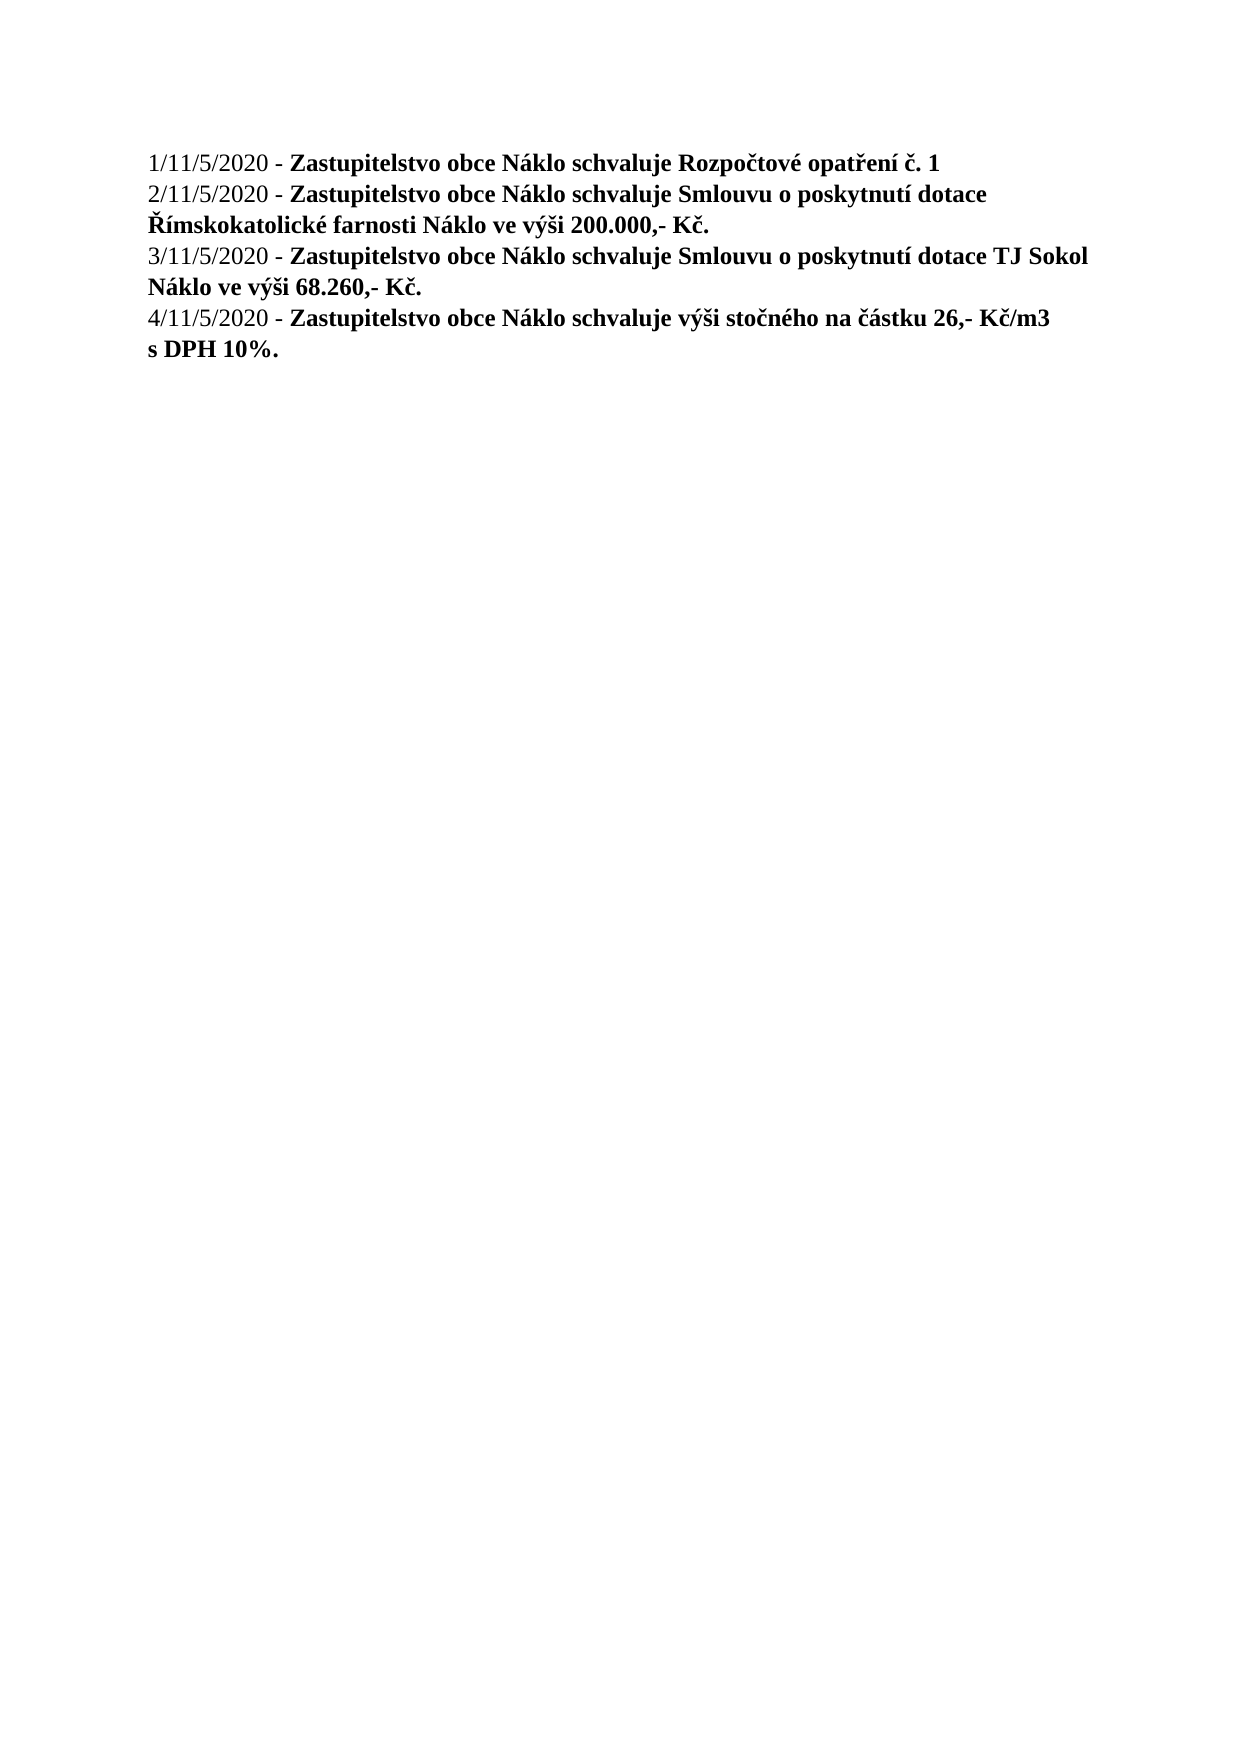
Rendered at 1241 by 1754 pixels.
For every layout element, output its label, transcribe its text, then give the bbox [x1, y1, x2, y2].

text 1/11/5/2020 - Zastupitelstvo obce Náklo schvaluje Rozpočtové opatření č. 1 [148, 148, 1093, 176]
text 2/11/5/2020 - Zastupitelstvo obce Náklo schvaluje Smlouvu o poskytnutí dotace Římskokatolické farnosti Náklo ve výši 200.000,- Kč. [148, 179, 1093, 238]
text 4/11/5/2020 - Zastupitelstvo obce Náklo schvaluje výši stočného na částku 26,- Kč/m3 s DPH 10%. [148, 303, 1093, 363]
text 3/11/5/2020 - Zastupitelstvo obce Náklo schvaluje Smlouvu o poskytnutí dotace TJ Sokol Náklo ve výši 68.260,- Kč. [148, 241, 1093, 301]
